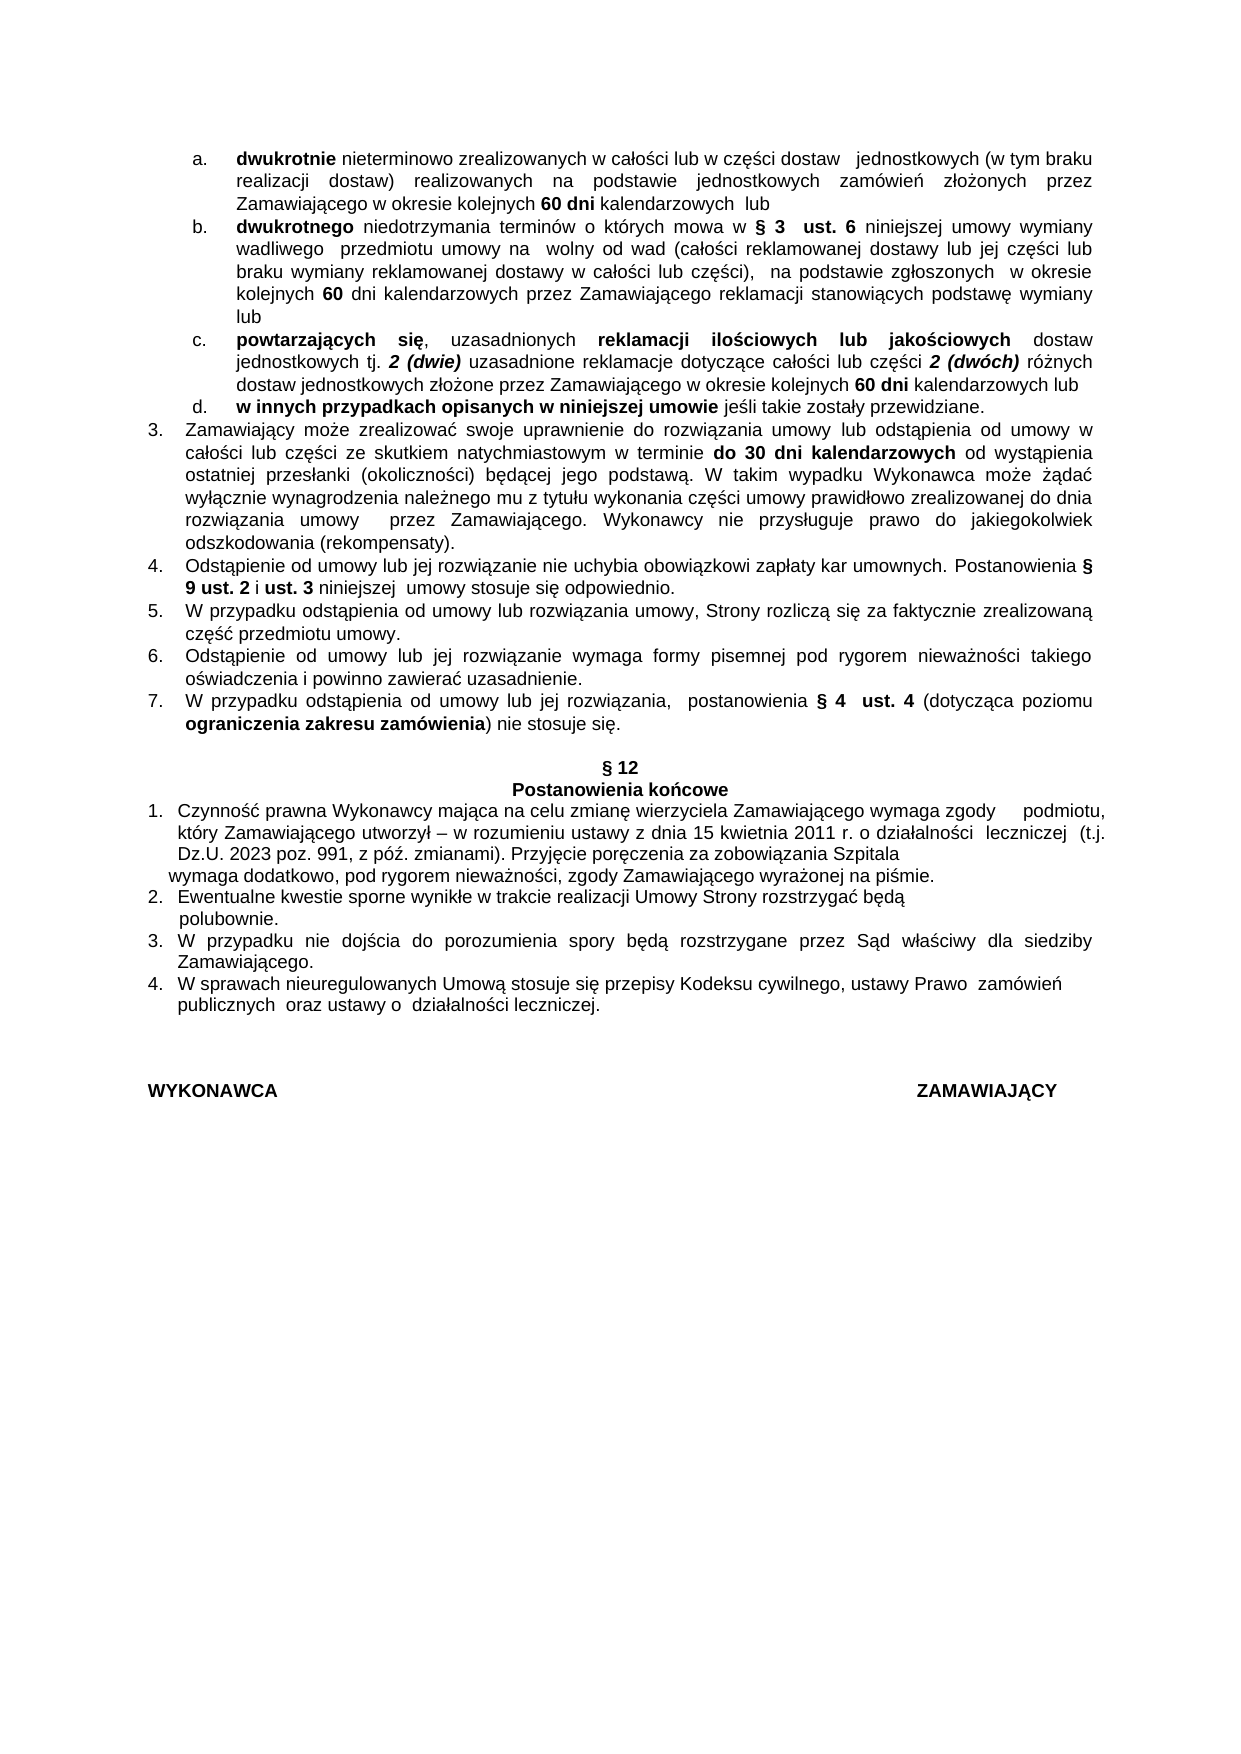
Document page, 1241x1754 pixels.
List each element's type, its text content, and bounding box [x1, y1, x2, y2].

text wymaga dodatkowo, pod rygorem nieważności, zgody Zamawiającego wyrażonej na piśmie. [148, 865, 1107, 886]
list Czynność prawna Wykonawcy mająca na celu zmianę wierzyciela Zamawiającego wymaga zgody podmiotu, który Zamawiającego utworzył – w rozumieniu ustawy z dnia 15 kwietnia 2011 r. o działalności leczniczej (t.j. Dz.U. 2023 poz. 991, z póź. zmianami). Przyjęcie poręczenia za zobowiązania Szpitala [148, 800, 1107, 865]
list Ewentualne kwestie sporne wynikłe w trakcie realizacji Umowy Strony rozstrzygać będą [148, 886, 1093, 908]
list W przypadku odstąpienia od umowy lub jej rozwiązania, postanowienia § 4 ust. 4 (dotycząca poziomu ograniczenia zakresu zamówienia) nie stosuje się. [148, 690, 1093, 734]
text Postanowienia końcowe [148, 778, 1093, 800]
list W przypadku odstąpienia od umowy lub rozwiązania umowy, Strony rozliczą się za faktycznie zrealizowaną część przedmiotu umowy. [148, 600, 1093, 644]
list W sprawach nieuregulowanych Umową stosuje się przepisy Kodeksu cywilnego, ustawy Prawo zamówień publicznych oraz ustawy o działalności leczniczej. [148, 972, 1093, 1016]
list powtarzających się, uzasadnionych reklamacji ilościowych lub jakościowych dostaw jednostkowych tj. 2 (dwie) uzasadnione reklamacje dotyczące całości lub części 2 (dwóch) różnych dostaw jednostkowych złożone przez Zamawiającego w okresie kolejnych 60 dni kalendarzowych lub [192, 328, 1093, 395]
text § 12 [148, 757, 1093, 778]
text WYKONAWCA ZAMAWIAJĄCY [148, 1080, 1093, 1102]
list dwukrotnie nieterminowo zrealizowanych w całości lub w części dostaw jednostkowych (w tym braku realizacji dostaw) realizowanych na podstawie jednostkowych zamówień złożonych przez Zamawiającego w okresie kolejnych 60 dni kalendarzowych lub [192, 148, 1093, 214]
list Zamawiający może zrealizować swoje uprawnienie do rozwiązania umowy lub odstąpienia od umowy w całości lub części ze skutkiem natychmiastowym w terminie do 30 dni kalendarzowych od wystąpienia ostatniej przesłanki (okoliczności) będącej jego podstawą. W takim wypadku Wykonawca może żądać wyłącznie wynagrodzenia należnego mu z tytułu wykonania części umowy prawidłowo zrealizowanej do dnia rozwiązania umowy przez Zamawiającego. Wykonawcy nie przysługuje prawo do jakiegokolwiek odszkodowania (rekompensaty). [148, 419, 1093, 553]
text polubownie. [148, 908, 1093, 929]
list w innych przypadkach opisanych w niniejszej umowie jeśli takie zostały przewidziane. [192, 396, 1093, 418]
list W przypadku nie dojścia do porozumienia spory będą rozstrzygane przez Sąd właściwy dla siedziby Zamawiającego. [148, 929, 1093, 972]
list Odstąpienie od umowy lub jej rozwiązanie wymaga formy pisemnej pod rygorem nieważności takiego oświadczenia i powinno zawierać uzasadnienie. [148, 645, 1093, 689]
list Odstąpienie od umowy lub jej rozwiązanie nie uchybia obowiązkowi zapłaty kar umownych. Postanowienia § 9 ust. 2 i ust. 3 niniejszej umowy stosuje się odpowiednio. [148, 554, 1093, 599]
list dwukrotnego niedotrzymania terminów o których mowa w § 3 ust. 6 niniejszej umowy wymiany wadliwego przedmiotu umowy na wolny od wad (całości reklamowanej dostawy lub jej części lub braku wymiany reklamowanej dostawy w całości lub części), na podstawie zgłoszonych w okresie kolejnych 60 dni kalendarzowych przez Zamawiającego reklamacji stanowiących podstawę wymiany lub [192, 215, 1093, 327]
